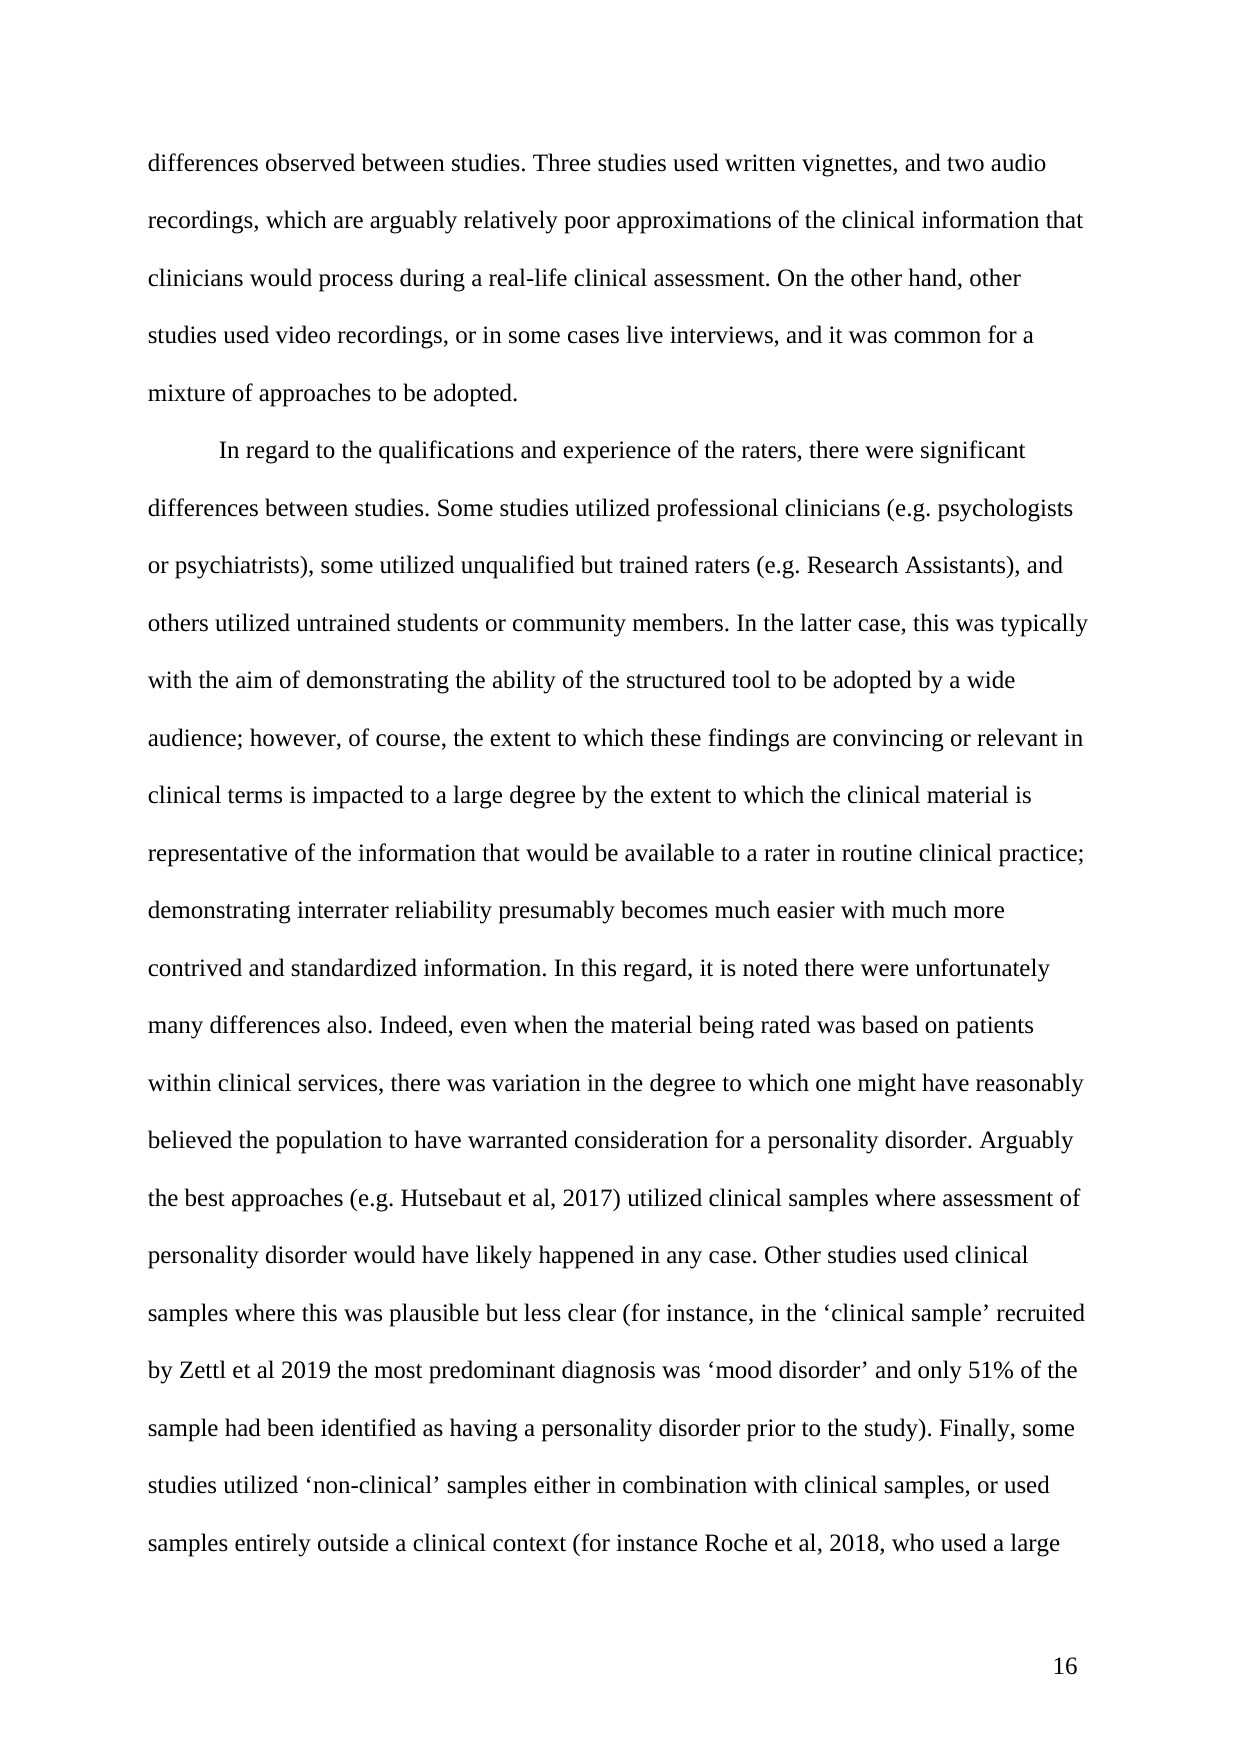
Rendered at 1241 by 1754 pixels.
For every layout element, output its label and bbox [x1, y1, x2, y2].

text [148, 148, 1092, 406]
text [148, 435, 1092, 1556]
